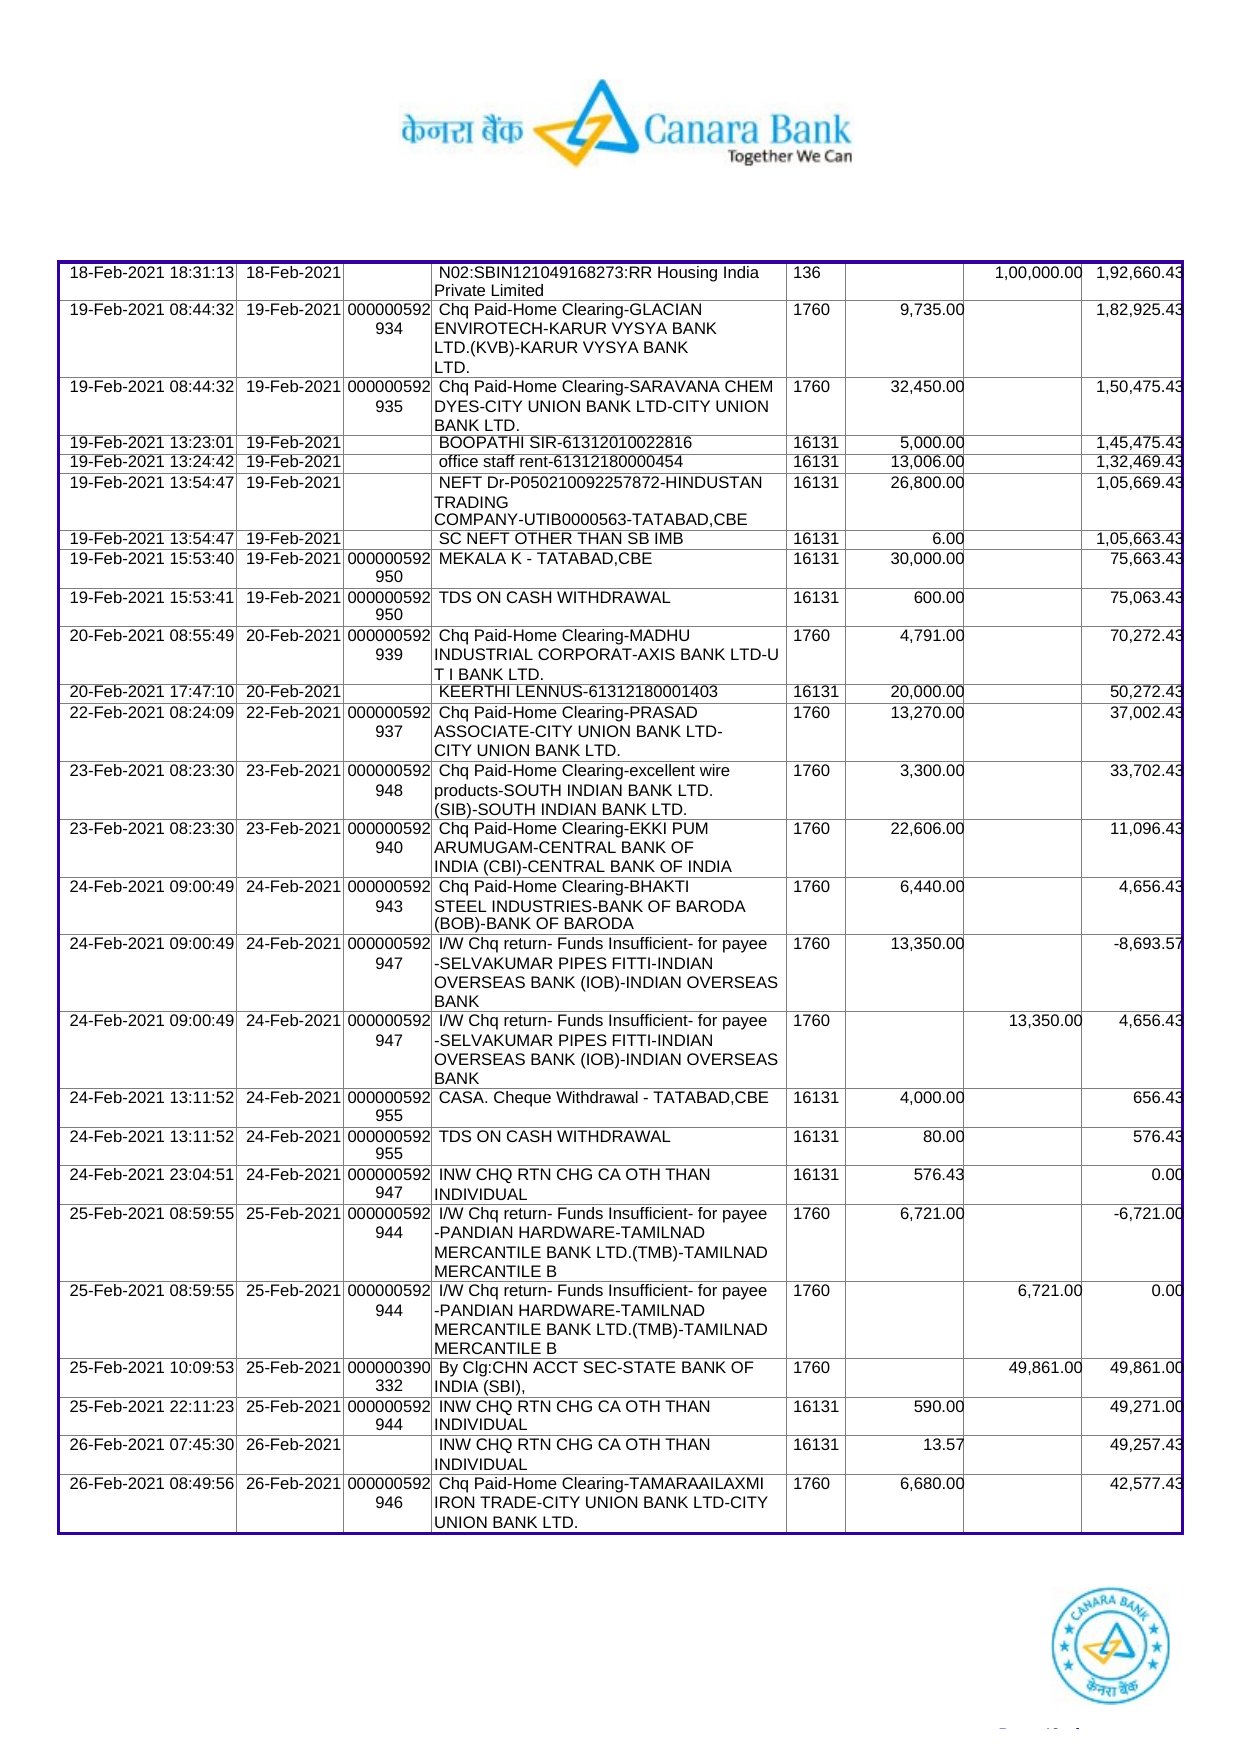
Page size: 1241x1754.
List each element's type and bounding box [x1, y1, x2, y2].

picture [1051, 1587, 1170, 1705]
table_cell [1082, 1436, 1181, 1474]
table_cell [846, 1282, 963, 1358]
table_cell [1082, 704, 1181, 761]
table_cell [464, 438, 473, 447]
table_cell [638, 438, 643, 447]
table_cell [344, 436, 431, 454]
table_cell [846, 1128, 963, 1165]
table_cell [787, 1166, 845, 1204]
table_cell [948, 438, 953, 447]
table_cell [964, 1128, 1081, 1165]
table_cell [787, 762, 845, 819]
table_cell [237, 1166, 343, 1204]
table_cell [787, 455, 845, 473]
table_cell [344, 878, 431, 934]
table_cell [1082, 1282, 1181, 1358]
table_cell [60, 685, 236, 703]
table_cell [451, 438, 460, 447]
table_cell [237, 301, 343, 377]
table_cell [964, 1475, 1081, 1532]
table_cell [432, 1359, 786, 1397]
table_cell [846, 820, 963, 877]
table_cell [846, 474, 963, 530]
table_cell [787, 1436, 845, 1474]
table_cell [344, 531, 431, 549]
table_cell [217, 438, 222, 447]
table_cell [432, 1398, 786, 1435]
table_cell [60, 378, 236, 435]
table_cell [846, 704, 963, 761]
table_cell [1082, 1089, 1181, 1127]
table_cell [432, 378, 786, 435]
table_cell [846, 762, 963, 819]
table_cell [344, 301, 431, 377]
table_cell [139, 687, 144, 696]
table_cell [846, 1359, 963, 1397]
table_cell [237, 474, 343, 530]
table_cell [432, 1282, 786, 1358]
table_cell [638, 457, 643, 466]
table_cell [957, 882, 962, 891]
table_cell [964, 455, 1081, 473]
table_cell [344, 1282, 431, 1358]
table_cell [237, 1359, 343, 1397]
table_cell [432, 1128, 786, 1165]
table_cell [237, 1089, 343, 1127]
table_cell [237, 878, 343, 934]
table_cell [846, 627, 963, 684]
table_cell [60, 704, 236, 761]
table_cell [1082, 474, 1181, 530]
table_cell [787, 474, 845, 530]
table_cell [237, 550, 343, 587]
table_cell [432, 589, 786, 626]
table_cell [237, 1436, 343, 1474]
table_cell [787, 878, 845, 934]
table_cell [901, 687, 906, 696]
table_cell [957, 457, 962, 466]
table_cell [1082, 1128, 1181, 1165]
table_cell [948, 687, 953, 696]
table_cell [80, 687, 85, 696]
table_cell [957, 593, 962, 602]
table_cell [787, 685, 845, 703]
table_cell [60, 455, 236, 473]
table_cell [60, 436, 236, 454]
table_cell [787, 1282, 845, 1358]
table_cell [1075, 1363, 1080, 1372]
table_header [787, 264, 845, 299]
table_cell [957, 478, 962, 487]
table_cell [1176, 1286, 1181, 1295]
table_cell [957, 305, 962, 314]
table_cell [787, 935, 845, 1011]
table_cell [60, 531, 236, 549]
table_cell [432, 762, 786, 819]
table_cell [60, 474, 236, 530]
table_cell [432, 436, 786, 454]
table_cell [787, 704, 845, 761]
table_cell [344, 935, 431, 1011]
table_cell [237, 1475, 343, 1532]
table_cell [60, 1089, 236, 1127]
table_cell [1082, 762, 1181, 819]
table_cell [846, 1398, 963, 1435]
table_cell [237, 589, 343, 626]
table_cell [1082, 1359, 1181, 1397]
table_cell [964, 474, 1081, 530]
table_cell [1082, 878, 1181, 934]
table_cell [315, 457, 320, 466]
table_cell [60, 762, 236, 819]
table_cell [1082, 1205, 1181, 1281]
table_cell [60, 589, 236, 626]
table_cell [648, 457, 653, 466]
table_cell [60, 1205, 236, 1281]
picture [398, 79, 855, 169]
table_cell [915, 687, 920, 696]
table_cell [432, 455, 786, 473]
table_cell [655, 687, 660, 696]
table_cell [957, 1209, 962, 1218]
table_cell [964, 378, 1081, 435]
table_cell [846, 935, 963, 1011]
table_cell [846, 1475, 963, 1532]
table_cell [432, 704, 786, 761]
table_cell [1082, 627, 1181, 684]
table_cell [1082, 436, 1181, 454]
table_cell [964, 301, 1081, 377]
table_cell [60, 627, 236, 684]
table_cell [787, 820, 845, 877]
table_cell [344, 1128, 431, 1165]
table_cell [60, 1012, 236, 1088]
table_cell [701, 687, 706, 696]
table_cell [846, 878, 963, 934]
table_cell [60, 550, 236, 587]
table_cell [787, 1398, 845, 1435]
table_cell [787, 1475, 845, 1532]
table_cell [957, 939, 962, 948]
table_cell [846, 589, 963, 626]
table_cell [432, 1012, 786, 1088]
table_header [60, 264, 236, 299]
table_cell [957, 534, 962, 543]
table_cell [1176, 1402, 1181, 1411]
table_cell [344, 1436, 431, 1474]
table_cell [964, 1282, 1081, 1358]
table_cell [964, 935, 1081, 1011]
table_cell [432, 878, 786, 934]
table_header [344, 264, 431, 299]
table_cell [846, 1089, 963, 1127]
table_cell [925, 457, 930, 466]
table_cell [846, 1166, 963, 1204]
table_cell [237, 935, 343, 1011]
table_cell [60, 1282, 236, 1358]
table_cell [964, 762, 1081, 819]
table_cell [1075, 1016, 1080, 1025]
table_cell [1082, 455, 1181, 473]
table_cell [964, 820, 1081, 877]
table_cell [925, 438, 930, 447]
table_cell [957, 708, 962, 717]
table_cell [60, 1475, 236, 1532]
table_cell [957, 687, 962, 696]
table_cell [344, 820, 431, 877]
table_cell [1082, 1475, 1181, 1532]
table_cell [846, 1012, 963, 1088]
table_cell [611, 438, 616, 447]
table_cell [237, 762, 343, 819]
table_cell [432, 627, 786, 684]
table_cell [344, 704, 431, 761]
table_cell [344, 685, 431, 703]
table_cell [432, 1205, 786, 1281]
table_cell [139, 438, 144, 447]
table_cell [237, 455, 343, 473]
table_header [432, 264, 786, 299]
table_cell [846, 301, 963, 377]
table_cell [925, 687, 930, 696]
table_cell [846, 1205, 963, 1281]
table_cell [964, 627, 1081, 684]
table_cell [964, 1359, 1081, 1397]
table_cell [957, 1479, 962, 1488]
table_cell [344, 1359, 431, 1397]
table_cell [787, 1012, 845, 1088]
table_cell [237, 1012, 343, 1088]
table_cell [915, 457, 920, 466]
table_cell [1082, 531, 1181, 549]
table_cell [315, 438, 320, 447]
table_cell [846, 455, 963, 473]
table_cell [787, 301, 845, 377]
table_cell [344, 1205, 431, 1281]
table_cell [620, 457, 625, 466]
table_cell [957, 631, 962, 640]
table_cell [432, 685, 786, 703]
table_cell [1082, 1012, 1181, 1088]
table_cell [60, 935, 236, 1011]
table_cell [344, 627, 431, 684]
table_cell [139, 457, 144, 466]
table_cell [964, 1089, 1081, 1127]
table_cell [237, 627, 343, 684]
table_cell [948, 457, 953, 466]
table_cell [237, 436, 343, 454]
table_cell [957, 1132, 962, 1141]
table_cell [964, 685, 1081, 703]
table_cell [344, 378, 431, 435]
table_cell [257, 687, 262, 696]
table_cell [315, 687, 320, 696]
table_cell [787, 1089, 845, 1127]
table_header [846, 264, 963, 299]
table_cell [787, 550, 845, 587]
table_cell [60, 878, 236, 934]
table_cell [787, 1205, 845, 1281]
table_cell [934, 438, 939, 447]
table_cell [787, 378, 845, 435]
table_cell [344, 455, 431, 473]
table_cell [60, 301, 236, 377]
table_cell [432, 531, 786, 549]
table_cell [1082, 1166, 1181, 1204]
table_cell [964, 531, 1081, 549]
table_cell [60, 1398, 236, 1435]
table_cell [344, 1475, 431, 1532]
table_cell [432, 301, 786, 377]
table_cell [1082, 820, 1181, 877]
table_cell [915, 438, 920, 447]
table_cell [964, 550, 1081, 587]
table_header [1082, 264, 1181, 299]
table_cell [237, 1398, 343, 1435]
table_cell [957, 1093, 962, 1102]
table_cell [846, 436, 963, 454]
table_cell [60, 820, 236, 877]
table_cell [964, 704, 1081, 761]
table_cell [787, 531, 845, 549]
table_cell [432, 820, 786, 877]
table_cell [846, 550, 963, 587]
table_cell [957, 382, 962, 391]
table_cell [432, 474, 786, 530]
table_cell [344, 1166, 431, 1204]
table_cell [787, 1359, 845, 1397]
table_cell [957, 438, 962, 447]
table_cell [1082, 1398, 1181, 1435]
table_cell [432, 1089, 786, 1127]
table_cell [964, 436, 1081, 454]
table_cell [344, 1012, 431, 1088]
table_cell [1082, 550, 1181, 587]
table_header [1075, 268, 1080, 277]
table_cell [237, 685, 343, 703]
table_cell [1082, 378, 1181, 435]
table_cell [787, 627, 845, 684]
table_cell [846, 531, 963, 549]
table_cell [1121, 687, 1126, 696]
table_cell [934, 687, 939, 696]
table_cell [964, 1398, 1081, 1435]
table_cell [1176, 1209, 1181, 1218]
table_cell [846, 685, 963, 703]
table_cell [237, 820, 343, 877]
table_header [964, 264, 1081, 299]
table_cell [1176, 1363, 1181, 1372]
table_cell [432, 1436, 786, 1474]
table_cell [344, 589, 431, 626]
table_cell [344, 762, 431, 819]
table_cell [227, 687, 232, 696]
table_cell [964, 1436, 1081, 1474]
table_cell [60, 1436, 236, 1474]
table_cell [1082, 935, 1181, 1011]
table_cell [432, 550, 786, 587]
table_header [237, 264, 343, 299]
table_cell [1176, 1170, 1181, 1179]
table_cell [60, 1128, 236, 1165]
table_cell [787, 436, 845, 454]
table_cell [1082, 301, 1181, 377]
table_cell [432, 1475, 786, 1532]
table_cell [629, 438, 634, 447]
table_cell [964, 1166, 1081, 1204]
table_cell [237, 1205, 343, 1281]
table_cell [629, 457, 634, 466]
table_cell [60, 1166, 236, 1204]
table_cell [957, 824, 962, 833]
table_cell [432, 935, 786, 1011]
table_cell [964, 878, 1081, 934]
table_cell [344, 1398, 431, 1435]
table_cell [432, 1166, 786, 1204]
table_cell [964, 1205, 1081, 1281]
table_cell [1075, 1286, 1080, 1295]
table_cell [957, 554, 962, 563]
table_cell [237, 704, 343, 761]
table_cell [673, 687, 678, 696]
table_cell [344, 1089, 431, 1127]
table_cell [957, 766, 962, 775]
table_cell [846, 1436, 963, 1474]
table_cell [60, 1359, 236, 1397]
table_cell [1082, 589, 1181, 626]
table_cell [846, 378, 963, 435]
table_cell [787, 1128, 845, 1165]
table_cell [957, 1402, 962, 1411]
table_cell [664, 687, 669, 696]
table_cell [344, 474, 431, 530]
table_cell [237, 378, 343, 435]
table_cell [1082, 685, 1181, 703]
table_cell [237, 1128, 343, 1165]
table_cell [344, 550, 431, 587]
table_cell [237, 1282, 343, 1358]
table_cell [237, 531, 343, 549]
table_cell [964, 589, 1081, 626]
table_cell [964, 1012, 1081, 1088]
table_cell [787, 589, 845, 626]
